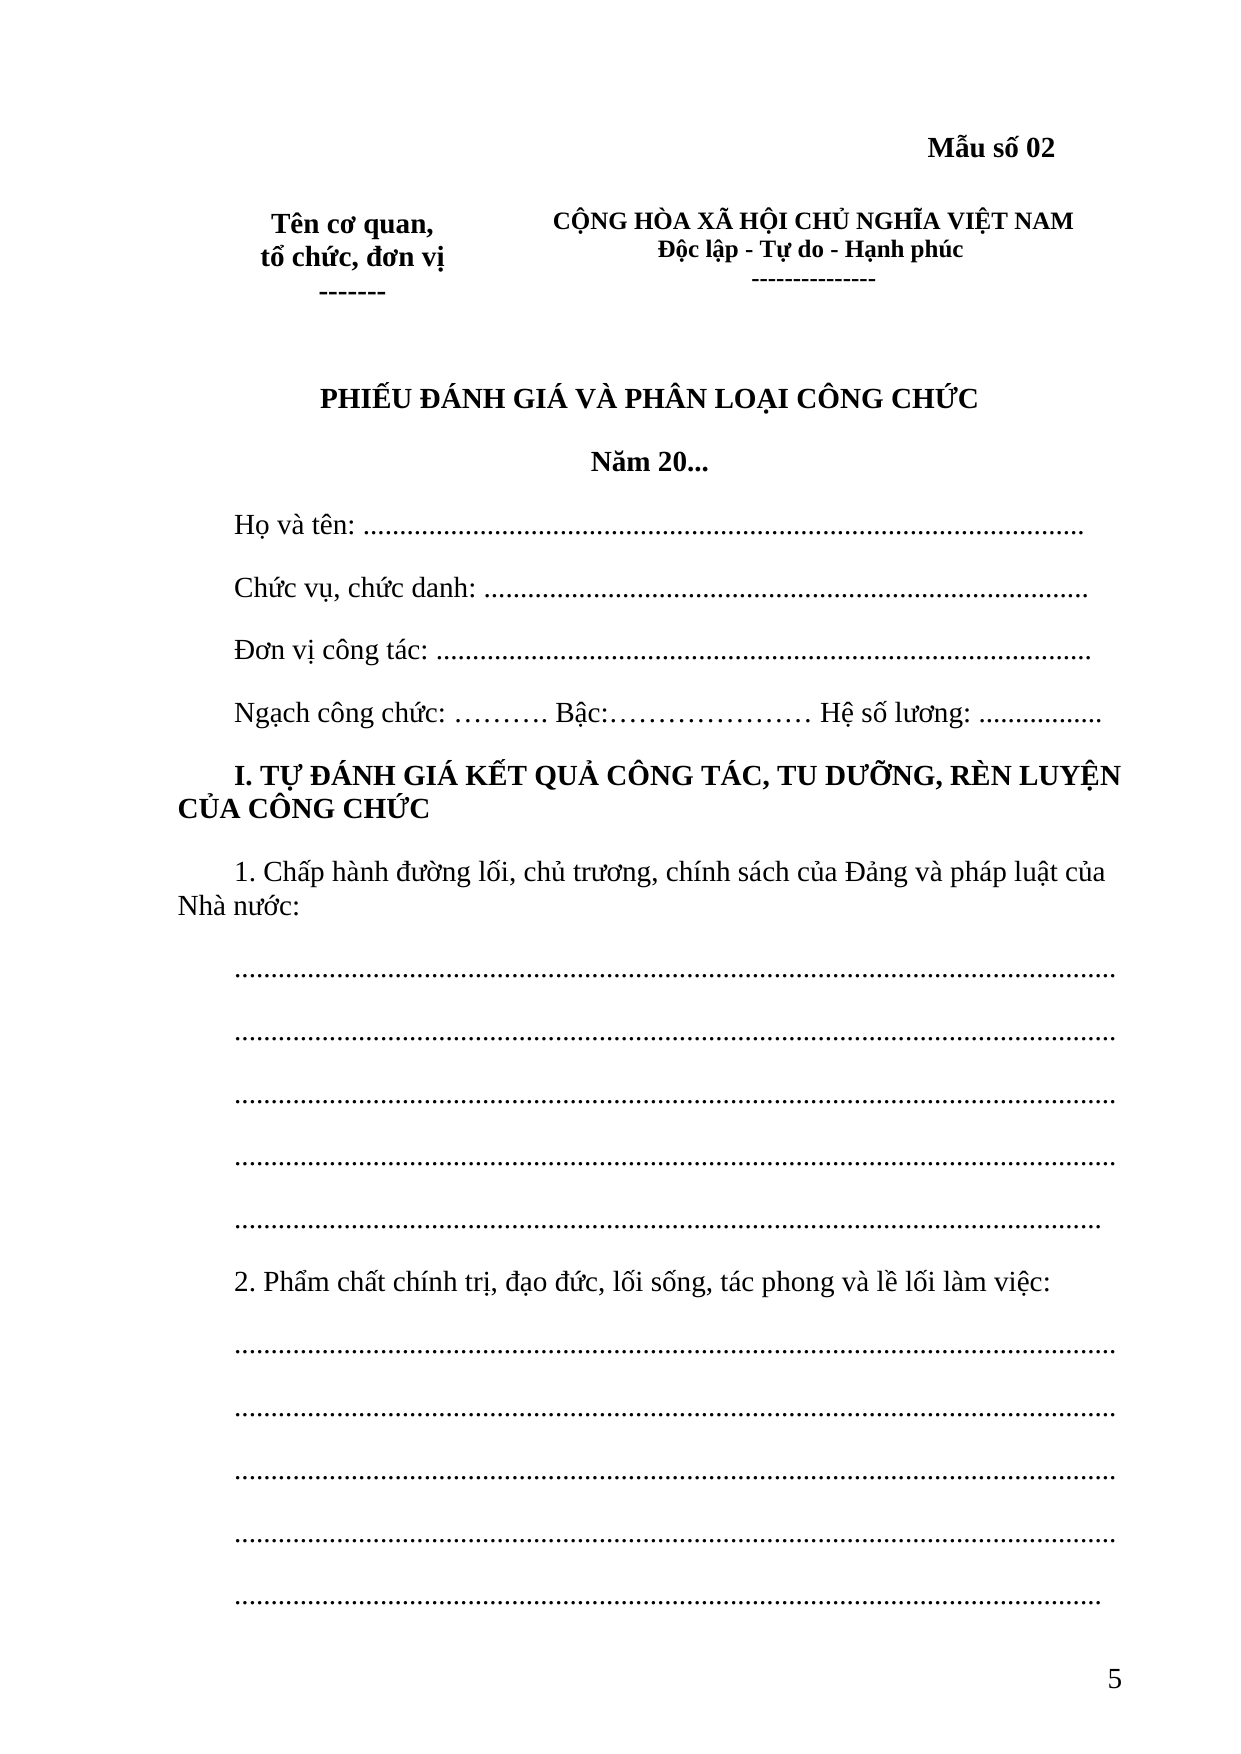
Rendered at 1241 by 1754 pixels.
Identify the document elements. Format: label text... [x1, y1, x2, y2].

table_header CỘNG HÒA XÃ HỘI CHỦ NGHĨA VIỆT NAM Độc lập - Tự do - Hạnh phúc --------------- [527, 193, 1100, 306]
text ......................................................................................................................... [177, 1327, 1122, 1360]
table_header Tên cơ quan, tổ chức, đơn vị ------- [177, 193, 527, 306]
text ....................................................................................................................... [177, 1201, 1122, 1235]
text Năm 20... [177, 444, 1122, 478]
text 2. Phẩm chất chính trị, đạo đức, lối sống, tác phong và lề lối làm việc: [177, 1264, 1122, 1297]
text 1. Chấp hành đường lối, chủ trương, chính sách của Đảng và pháp luật của Nhà nước: [177, 854, 1122, 921]
text ......................................................................................................................... [177, 1076, 1122, 1109]
text Ngạch công chức: ………. Bậc:………………… Hệ số lương: ................. [177, 695, 1122, 729]
text ......................................................................................................................... [177, 1013, 1122, 1047]
text ......................................................................................................................... [177, 1452, 1122, 1486]
text Đơn vị công tác: .......................................................................................... [177, 632, 1122, 666]
text ....................................................................................................................... [177, 1577, 1122, 1611]
text I. TỰ ĐÁNH GIÁ KẾT QUẢ CÔNG TÁC, TU DƯỠNG, RÈN LUYỆN CỦA CÔNG CHỨC [177, 758, 1122, 825]
text Mẫu số 02 [177, 131, 1122, 164]
text PHIẾU ĐÁNH GIÁ VÀ PHÂN LOẠI CÔNG CHỨC [177, 382, 1122, 415]
text ......................................................................................................................... [177, 1138, 1122, 1172]
text ......................................................................................................................... [177, 1389, 1122, 1423]
text Họ và tên: ................................................................................................... [177, 507, 1122, 541]
text ......................................................................................................................... [177, 950, 1122, 984]
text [177, 1515, 1122, 1548]
text Chức vụ, chức danh: ................................................................................... [177, 570, 1122, 603]
